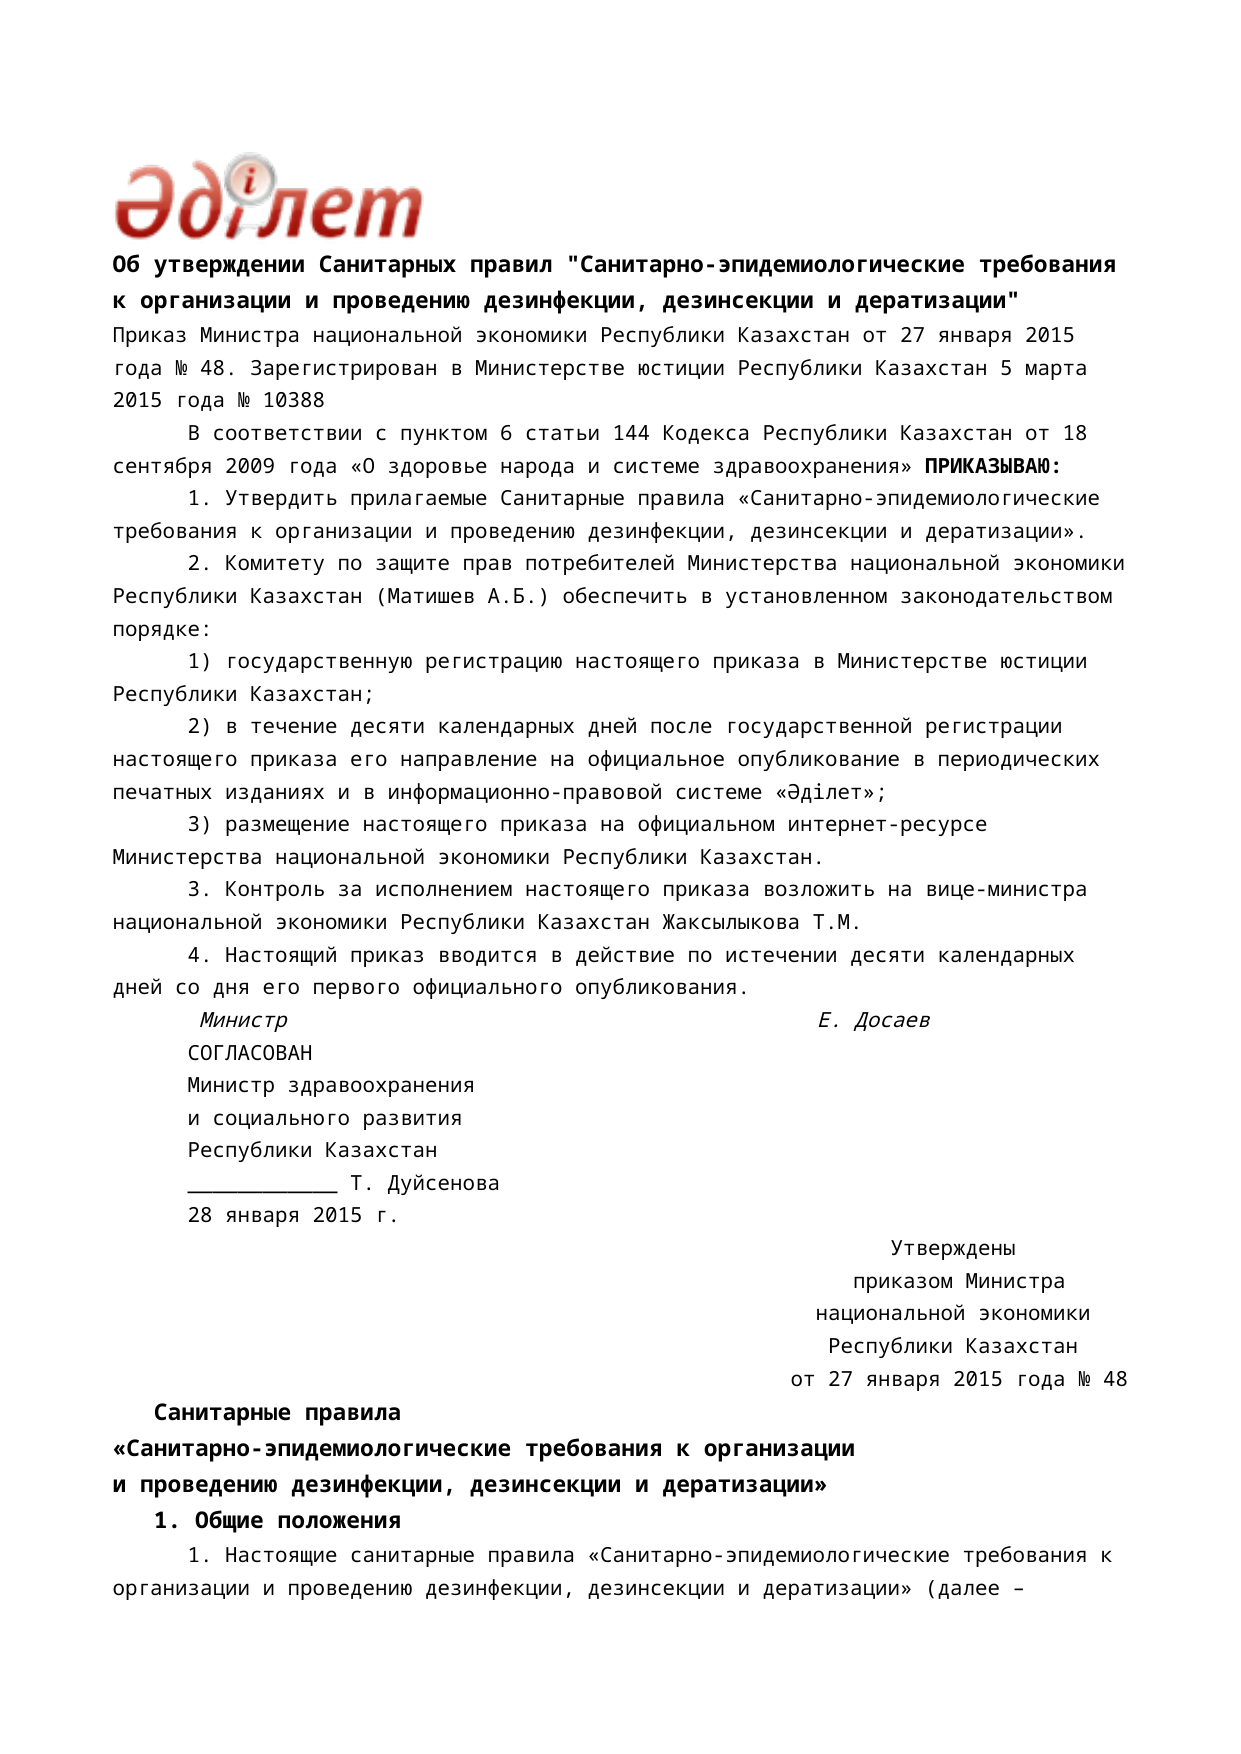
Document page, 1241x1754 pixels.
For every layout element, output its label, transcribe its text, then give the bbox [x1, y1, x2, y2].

text Утверждены приказом Министра национальной экономики Республики Казахстан от 27 января 2015 года № 48 [112, 1233, 1128, 1392]
text Об утверждении Санитарных правил "Санитарно-эпидемиологические требования к организации и проведению дезинфекции, дезинсекции и дератизации" [112, 248, 1128, 316]
text 1. Общие положения [112, 1504, 1128, 1535]
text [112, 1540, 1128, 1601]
text В соответствии с пунктом 6 статьи 144 Кодекса Республики Казахстан от 18 сентября 2009 года «О здоровье народа и системе здравоохранения» ПРИКАЗЫВАЮ: 1. Утвердить прилагаемые Санитарные правила «Санитарно-эпидемиологические требования к организации и проведению дезинфекции, дезинсекции и дератизации». 2. Комитету по защите прав потребителей Министерства национальной экономики Республики Казахстан (Матишев А.Б.) обеспечить в установленном законодательством порядке: 1) государственную регистрацию настоящего приказа в Министерстве юстиции Республики Казахстан; 2) в течение десяти календарных дней после государственной регистрации настоящего приказа его направление на официальное опубликование в периодических печатных изданиях и в информационно-правовой системе «Әділет»; 3) размещение настоящего приказа на официальном интернет-ресурсе Министерства национальной экономики Республики Казахстан. 3. Контроль за исполнением настоящего приказа возложить на вице-министра национальной экономики Республики Казахстан Жаксылыкова Т.М. 4. Настоящий приказ вводится в действие по истечении десяти календарных дней со дня его первого официального опубликования. [112, 418, 1128, 1001]
text Министр Е. Досаев [112, 1005, 1128, 1033]
text СОГЛАСОВАН Министр здравоохранения и социального развития Республики Казахстан ____________ Т. Дуйсенова 28 января 2015 г. [112, 1038, 1128, 1229]
text Приказ Министра национальной экономики Республики Казахстан от 27 января 2015 года № 48. Зарегистрирован в Министерстве юстиции Республики Казахстан 5 марта 2015 года № 10388 [112, 320, 1128, 414]
text Санитарные правила «Санитарно-эпидемиологические требования к организации и проведению дезинфекции, дезинсекции и дератизации» [112, 1396, 1128, 1499]
picture [112, 150, 426, 244]
